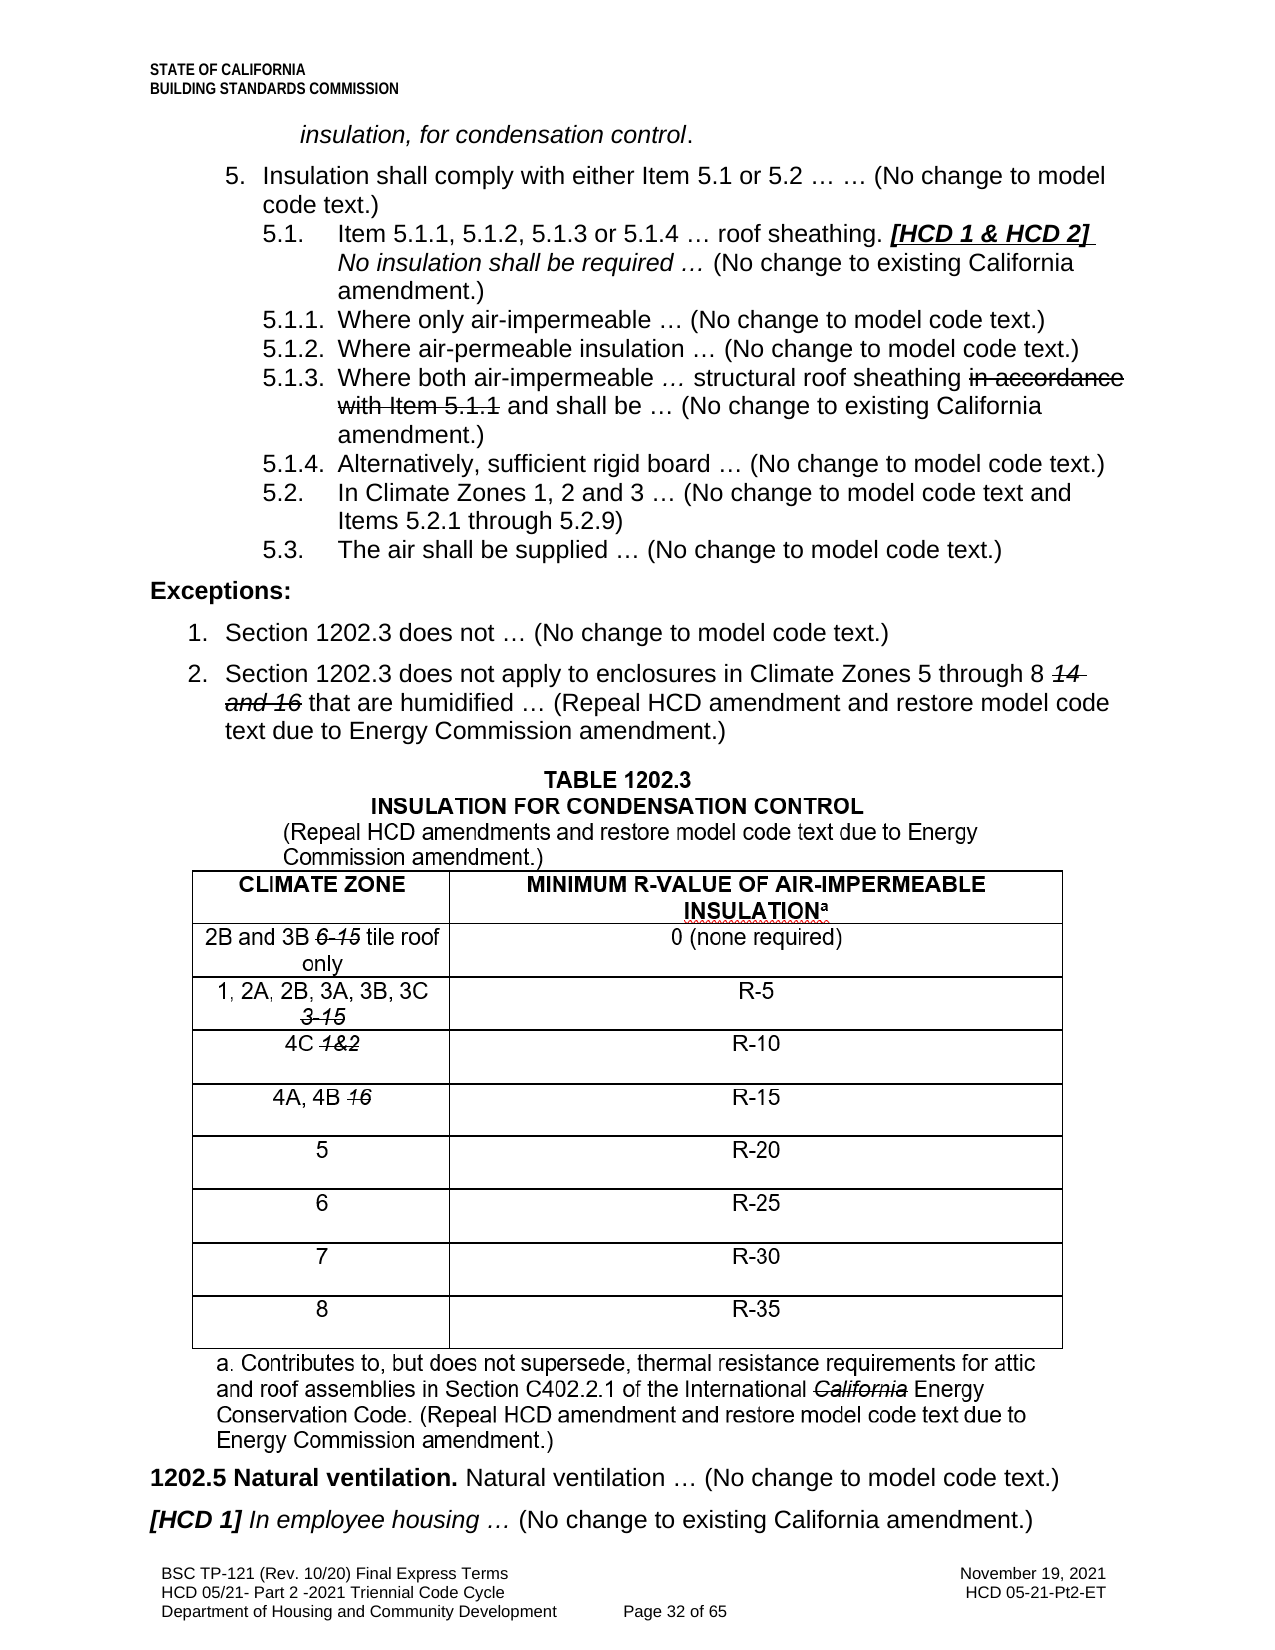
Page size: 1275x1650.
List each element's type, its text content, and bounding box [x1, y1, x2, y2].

list Where both air-impermeable … structural roof sheathing in accordance with Item 5.1.1 and shall be … (No change to existing California amendment.) [262, 362, 1125, 449]
text 1202.5 Natural ventilation. Natural ventilation … (No change to model code text.) [150, 1464, 1125, 1492]
list Insulation shall comply with either Item 5.1 or 5.2 … … (No change to model code text.) [225, 161, 1125, 219]
picture [150, 757, 1125, 1464]
list Section 1202.3 does not … (No change to model code text.) [187, 617, 1125, 646]
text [225, 120, 1125, 149]
list Section 1202.3 does not apply to enclosures in Climate Zones 5 through 8 14 and 16 that are humidified … (Repeal HCD amendment and restore model code text due to Energy Commission amendment.) [187, 659, 1125, 745]
text [HCD 1] In employee housing … (No change to existing California amendment.) [150, 1505, 1125, 1533]
list Where air-permeable insulation … (No change to model code text.) [262, 334, 1125, 362]
list In Climate Zones 1, 2 and 3 … (No change to model code text and Items 5.2.1 through 5.2.9) [262, 477, 1125, 535]
list Where only air-impermeable … (No change to model code text.) [262, 305, 1125, 334]
text Exceptions: [150, 576, 1125, 605]
list Alternatively, sufficient rigid board … (No change to model code text.) [262, 449, 1125, 477]
list The air shall be supplied … (No change to model code text.) [262, 535, 1125, 564]
list Item 5.1.1, 5.1.2, 5.1.3 or 5.1.4 … roof sheathing. [HCD 1 & HCD 2] No insulation shall be required … (No change to existing California amendment.) [262, 219, 1125, 305]
